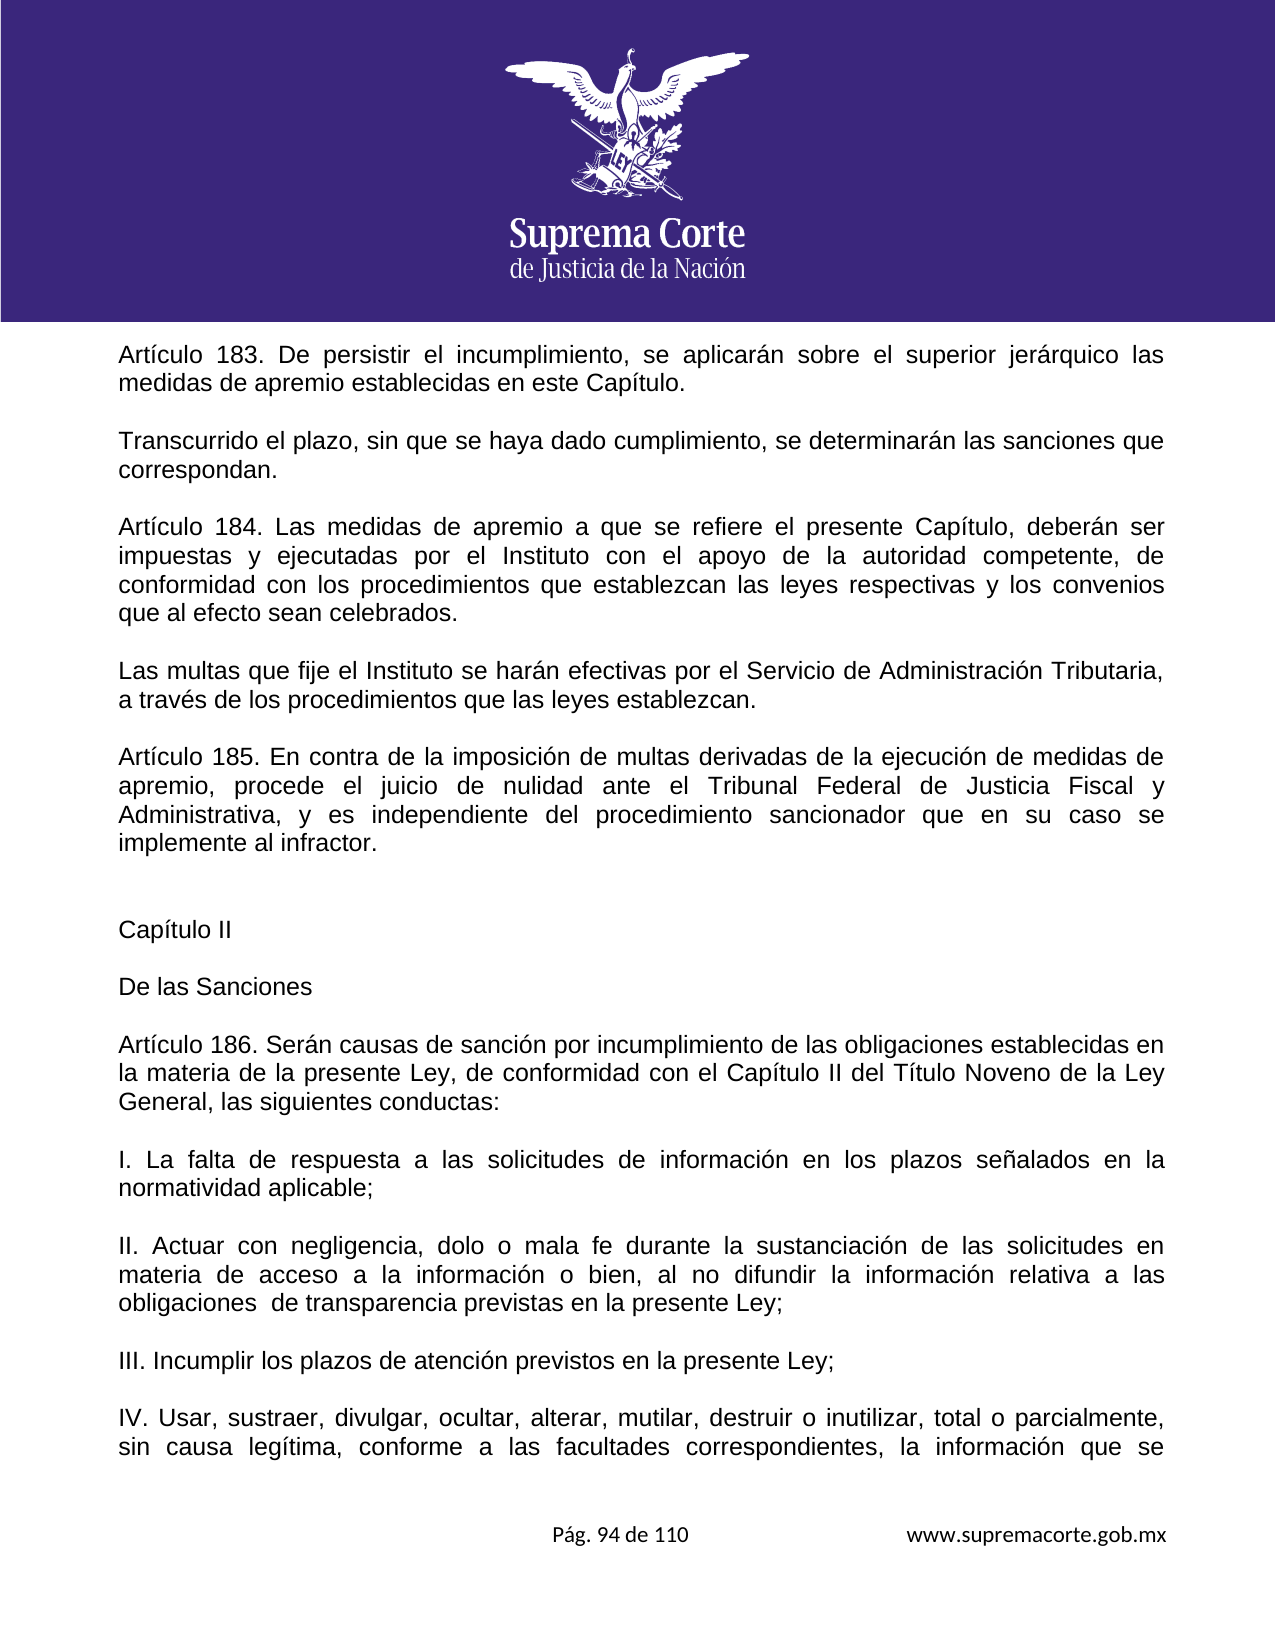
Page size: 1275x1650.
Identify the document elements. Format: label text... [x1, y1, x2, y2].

text Artículo 184. Las medidas de apremio a que se refiere el presente Capítulo, deberán ser impuestas y ejecutadas por el Instituto con el apoyo de la autoridad competente, de conformidad con los procedimientos que establezcan las leyes respectivas y los convenios que al efecto sean celebrados. [118, 512, 1167, 627]
text Las multas que fije el Instituto se harán efectivas por el Servicio de Administración Tributaria, a través de los procedimientos que las leyes establezcan. [118, 656, 1167, 713]
text Artículo 183. De persistir el incumplimiento, se aplicarán sobre el superior jerárquico las medidas de apremio establecidas en este Capítulo. [118, 340, 1167, 397]
text III. Incumplir los plazos de atención previstos en la presente Ley; [118, 1346, 1167, 1375]
text De las Sanciones [118, 972, 1167, 1001]
text Capítulo II [118, 915, 1167, 943]
picture [0, 0, 1275, 322]
text II. Actuar con negligencia, dolo o mala fe durante la sustanciación de las solicitudes en materia de acceso a la información o bien, al no difundir la información relativa a las obligaciones de transparencia previstas en la presente Ley; [118, 1231, 1167, 1317]
text Artículo 186. Serán causas de sanción por incumplimiento de las obligaciones establecidas en la materia de la presente Ley, de conformidad con el Capítulo II del Título Noveno de la Ley General, las siguientes conductas: [118, 1030, 1167, 1116]
text I. La falta de respuesta a las solicitudes de información en los plazos señalados en la normatividad aplicable; [118, 1145, 1167, 1202]
text Artículo 185. En contra de la imposición de multas derivadas de la ejecución de medidas de apremio, procede el juicio de nulidad ante el Tribunal Federal de Justicia Fiscal y Administrativa, y es independiente del procedimiento sancionador que en su caso se implemente al infractor. [118, 742, 1167, 857]
text Transcurrido el plazo, sin que se haya dado cumplimiento, se determinarán las sanciones que correspondan. [118, 426, 1167, 483]
